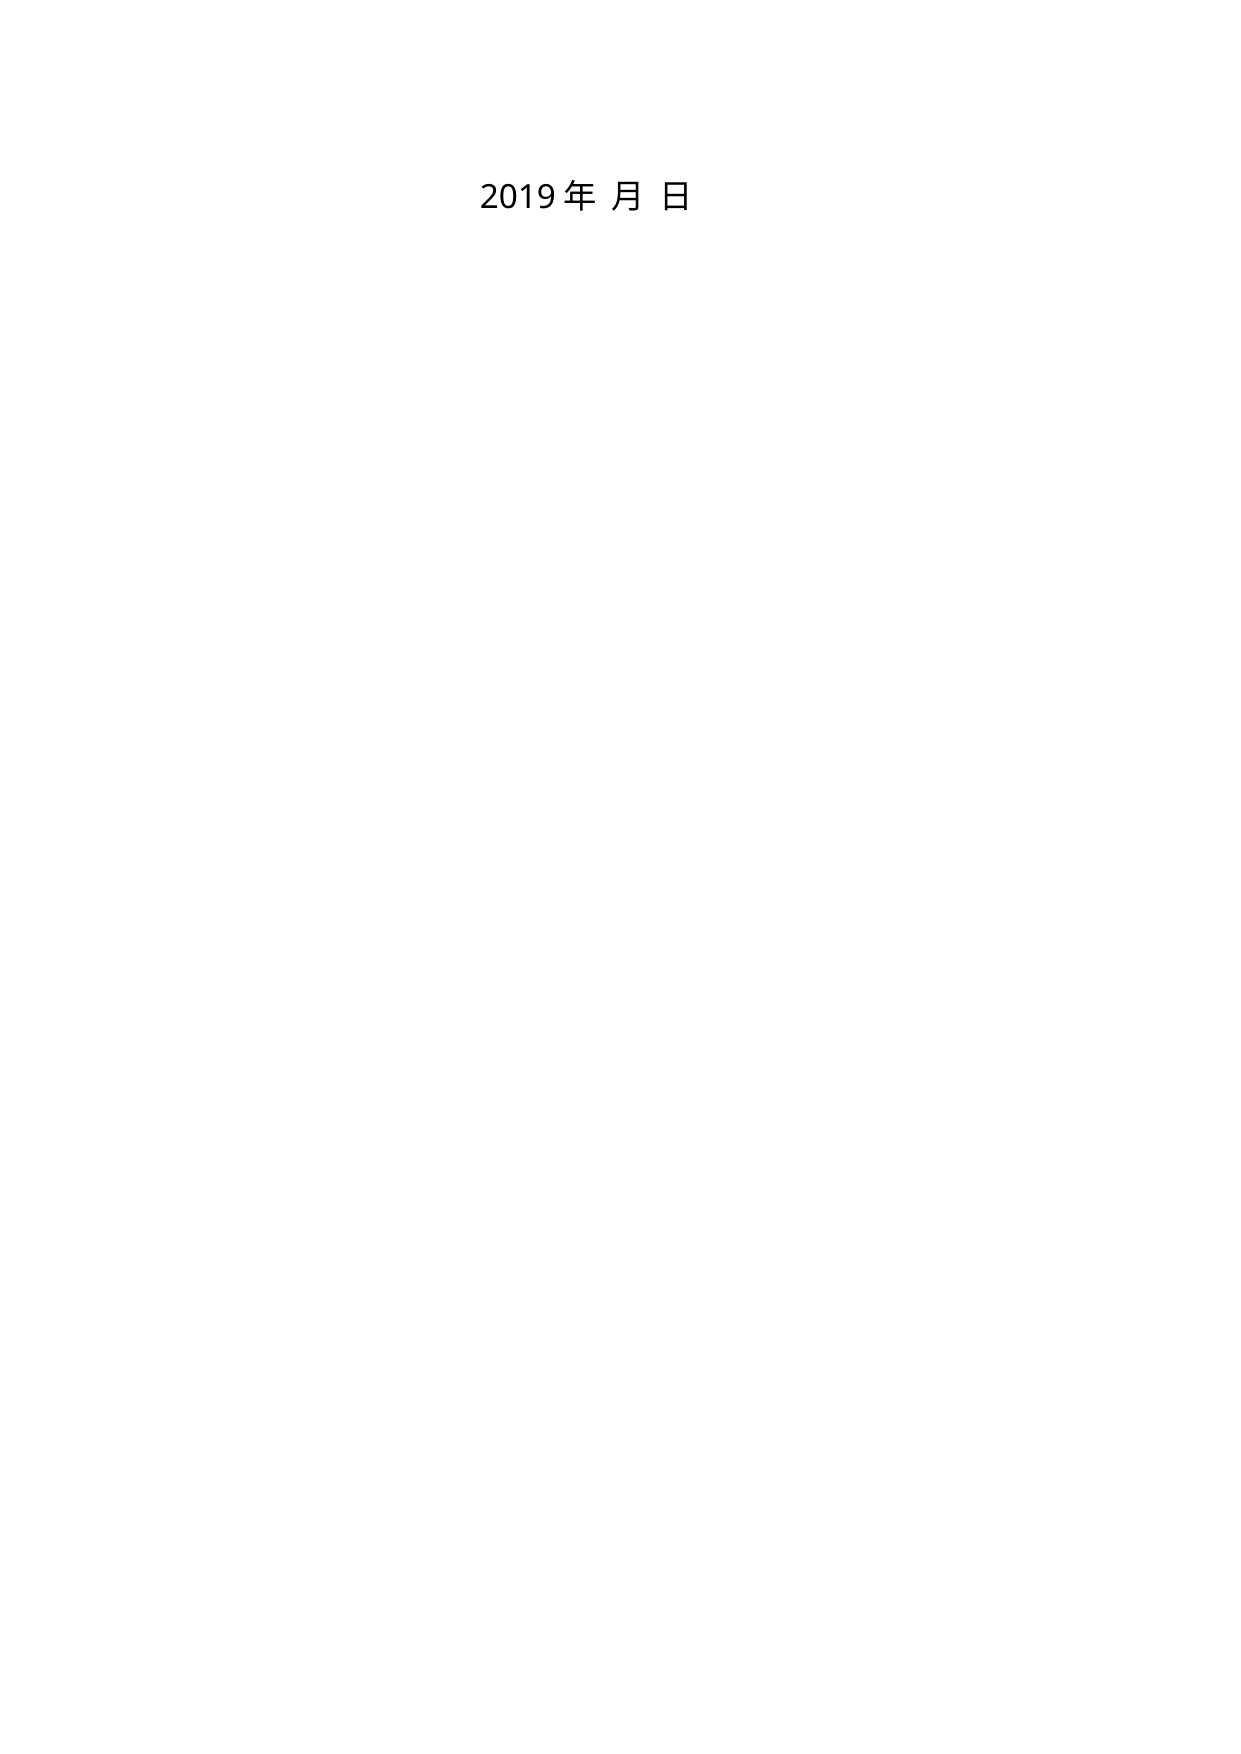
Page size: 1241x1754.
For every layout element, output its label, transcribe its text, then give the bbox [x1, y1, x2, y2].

text 2019年 月 日 [187, 162, 1053, 227]
